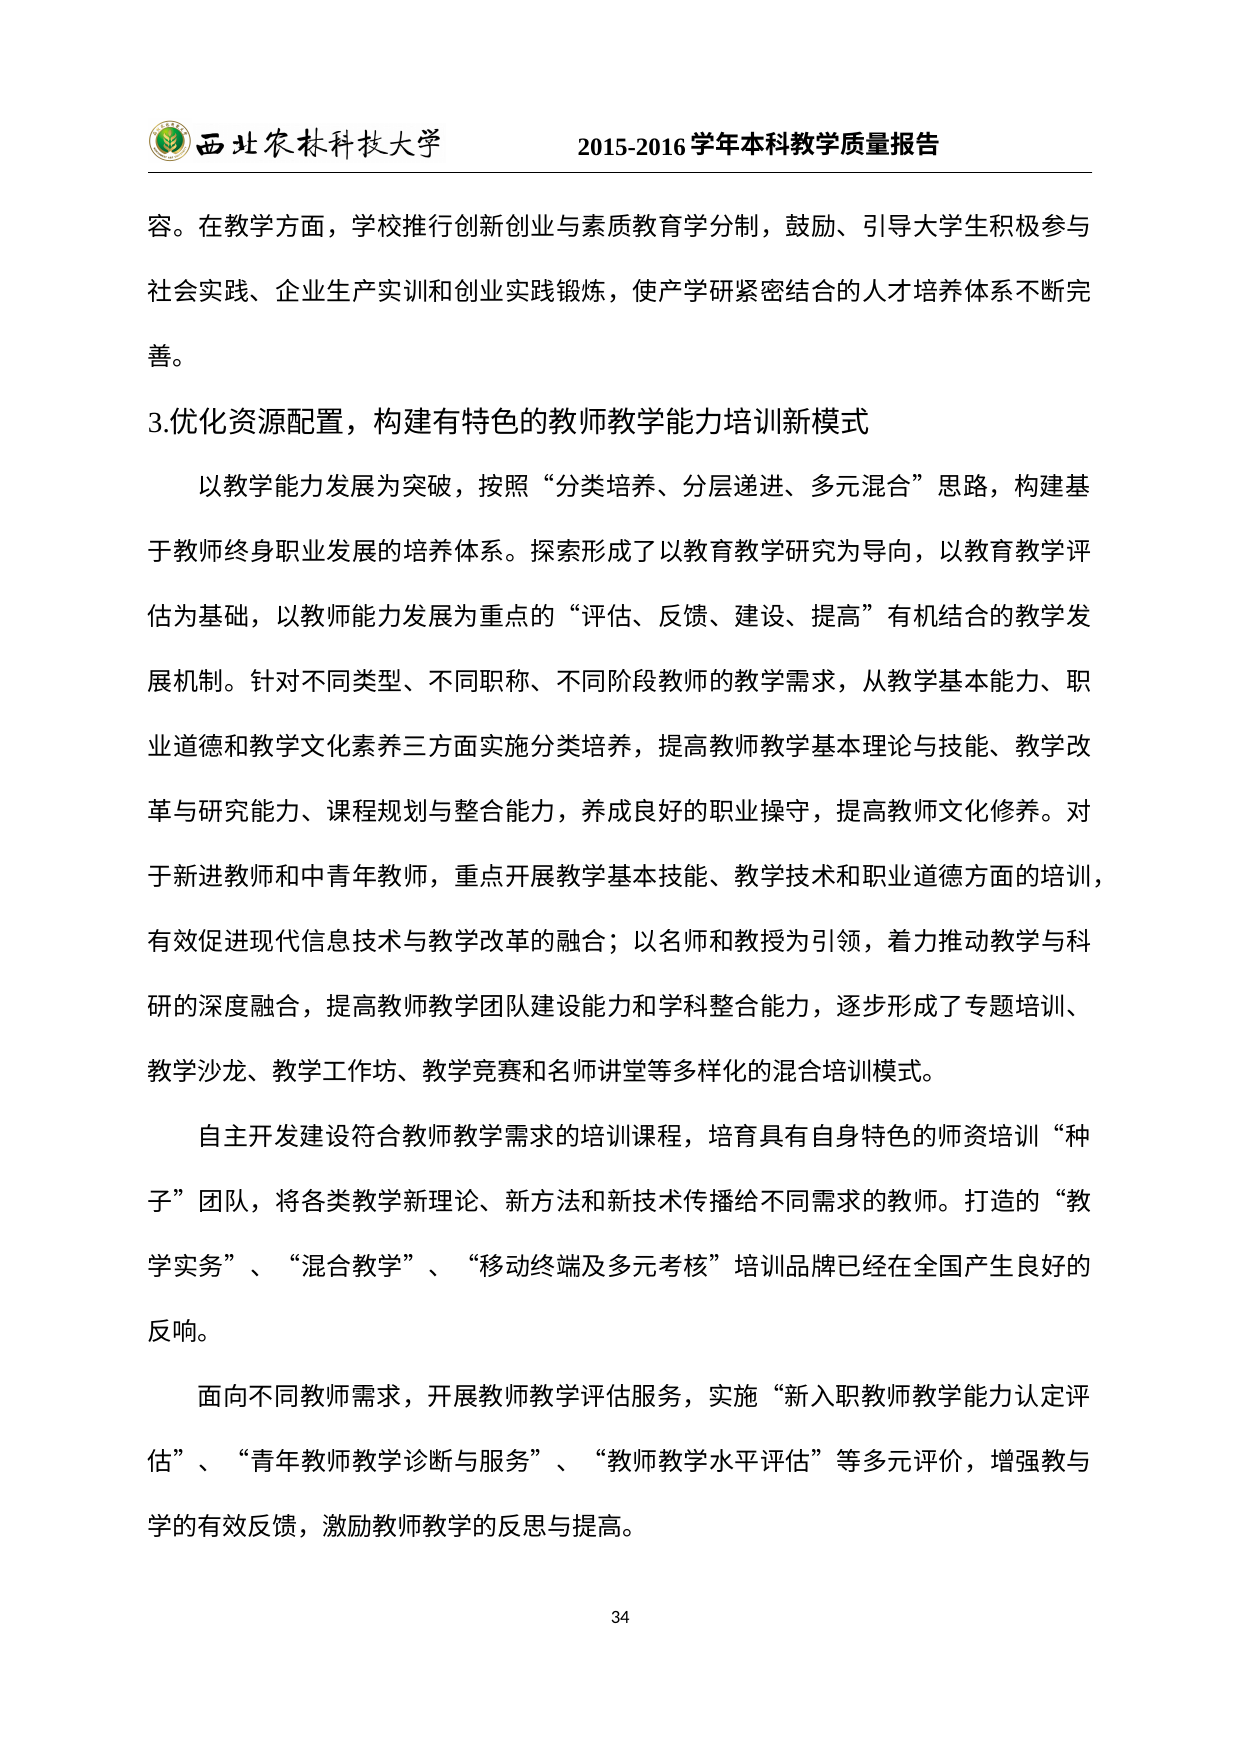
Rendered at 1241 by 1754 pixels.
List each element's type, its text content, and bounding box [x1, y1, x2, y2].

text 面向不同教师需求，开展教师教学评估服务，实施“新入职教师教学能力认定评估”、“青年教师教学诊断与服务”、“教师教学水平评估”等多元评价，增强教与学的有效反馈，激励教师教学的反思与提高。 [148, 1362, 1092, 1557]
text 自主开发建设符合教师教学需求的培训课程，培育具有自身特色的师资培训“种子”团队，将各类教学新理论、新方法和新技术传播给不同需求的教师。打造的“教学实务”、“混合教学”、“移动终端及多元考核”培训品牌已经在全国产生良好的反响。 [148, 1102, 1092, 1362]
subtitle 3.优化资源配置，构建有特色的教师教学能力培训新模式 [148, 387, 1092, 452]
picture [147, 118, 447, 163]
text 以教学能力发展为突破，按照“分类培养、分层递进、多元混合”思路，构建基于教师终身职业发展的培养体系。探索形成了以教育教学研究为导向，以教育教学评估为基础，以教师能力发展为重点的“评估、反馈、建设、提高”有机结合的教学发展机制。针对不同类型、不同职称、不同阶段教师的教学需求，从教学基本能力、职业道德和教学文化素养三方面实施分类培养，提高教师教学基本理论与技能、教学改革与研究能力、课程规划与整合能力，养成良好的职业操守，提高教师文化修养。对于新进教师和中青年教师，重点开展教学基本技能、教学技术和职业道德方面的培训，有效促进现代信息技术与教学改革的融合；以名师和教授为引领，着力推动教学与科研的深度融合，提高教师教学团队建设能力和学科整合能力，逐步形成了专题培训、教学沙龙、教学工作坊、教学竞赛和名师讲堂等多样化的混合培训模式。 [148, 452, 1092, 1102]
